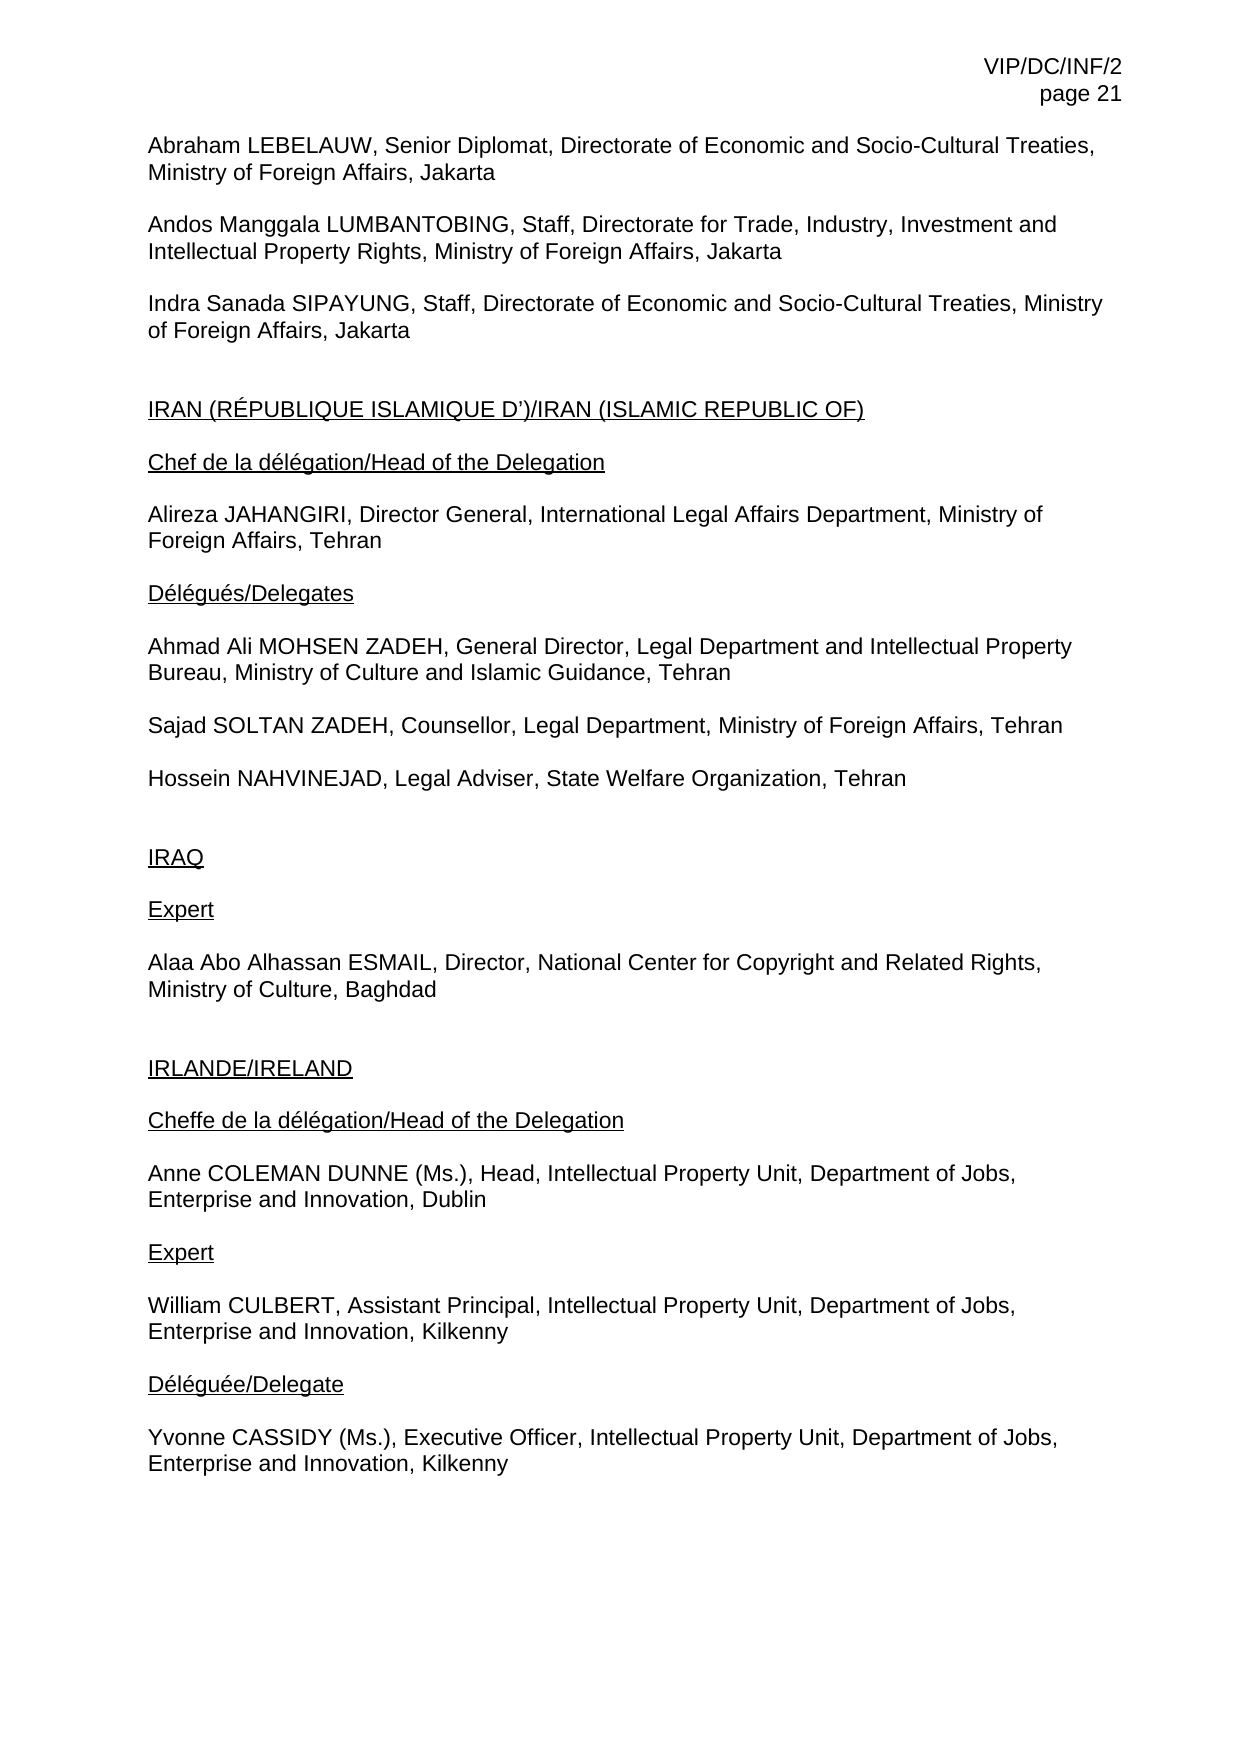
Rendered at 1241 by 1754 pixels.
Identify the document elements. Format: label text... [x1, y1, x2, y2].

text Déléguée/Delegate [148, 1371, 1122, 1397]
text Sajad SOLTAN ZADEH, Counsellor, Legal Department, Ministry of Foreign Affairs, Tehran [148, 712, 1122, 738]
text Anne COLEMAN DUNNE (Ms.), Head, Intellectual Property Unit, Department of Jobs, Enterprise and Innovation, Dublin [148, 1160, 1122, 1213]
text William CULBERT, Assistant Principal, Intellectual Property Unit, Department of Jobs, Enterprise and Innovation, Kilkenny [148, 1292, 1122, 1344]
text IRLANDE/IRELAND [148, 1054, 1122, 1081]
text Andos Manggala LUMBANTOBING, Staff, Directorate for Trade, Industry, Investment and Intellectual Property Rights, Ministry of Foreign Affairs, Jakarta [148, 211, 1122, 264]
text IRAQ [148, 844, 1122, 870]
text Délégués/Delegates [148, 580, 1122, 607]
text Indra Sanada SIPAYUNG, Staff, Directorate of Economic and Socio-Cultural Treaties, Ministry of Foreign Affairs, Jakarta [148, 290, 1122, 343]
text Expert [148, 896, 1122, 923]
text Alireza JAHANGIRI, Director General, International Legal Affairs Department, Ministry of Foreign Affairs, Tehran [148, 501, 1122, 554]
text Ahmad Ali MOHSEN ZADEH, General Director, Legal Department and Intellectual Property Bureau, Ministry of Culture and Islamic Guidance, Tehran [148, 633, 1122, 686]
text Chef de la délégation/Head of the Delegation [148, 448, 1122, 475]
text Abraham LEBELAUW, Senior Diplomat, Directorate of Economic and Socio-Cultural Treaties, Ministry of Foreign Affairs, Jakarta [148, 132, 1122, 185]
text IRAN (RÉPUBLIQUE ISLAMIQUE D’)/IRAN (ISLAMIC REPUBLIC OF) [148, 396, 1122, 422]
text Alaa Abo Alhassan ESMAIL, Director, National Center for Copyright and Related Rights, Ministry of Culture, Baghdad [148, 949, 1122, 1002]
text Expert [148, 1239, 1122, 1265]
text Hossein NAHVINEJAD, Legal Adviser, State Welfare Organization, Tehran [148, 765, 1122, 791]
text Cheffe de la délégation/Head of the Delegation [148, 1107, 1122, 1134]
text Yvonne CASSIDY (Ms.), Executive Officer, Intellectual Property Unit, Department of Jobs, Enterprise and Innovation, Kilkenny [148, 1423, 1122, 1476]
